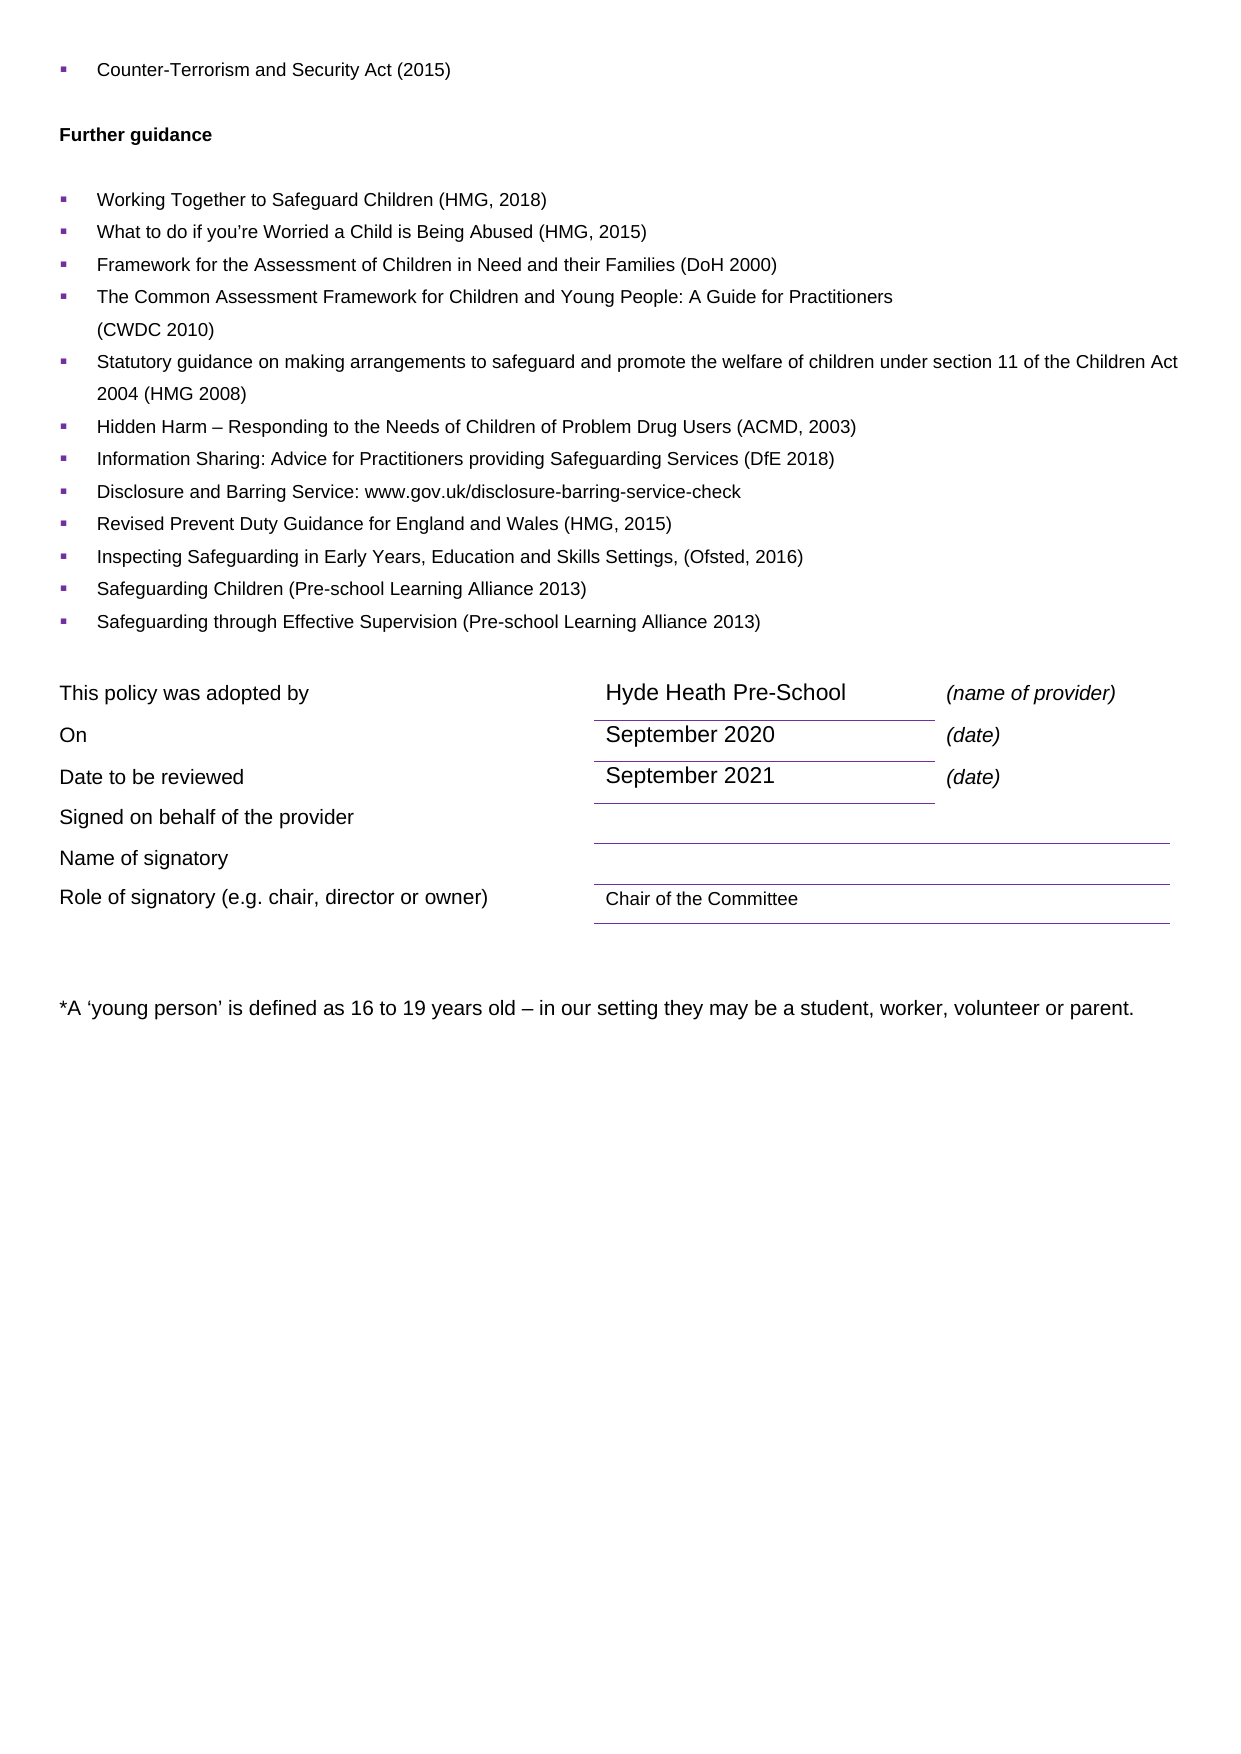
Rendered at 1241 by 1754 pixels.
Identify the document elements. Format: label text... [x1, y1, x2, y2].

table_cell (date) [935, 720, 1170, 761]
list Working Together to Safeguard Children (HMG, 2018) [59, 188, 1181, 210]
table_cell [594, 803, 1170, 843]
table_cell [594, 844, 1170, 884]
table_cell Signed on behalf of the provider [48, 803, 594, 843]
list What to do if you’re Worried a Child is Being Abused (HMG, 2015) [59, 221, 1181, 243]
list Hidden Harm – Responding to the Needs of Children of Problem Drug Users (ACMD, 2003) [59, 415, 1181, 437]
text *A ‘young person’ is defined as 16 to 19 years old – in our setting they may be a student, worker, volunteer or parent. [59, 996, 1181, 1020]
list Inspecting Safeguarding in Early Years, Education and Skills Settings, (Ofsted, 2016) [59, 545, 1181, 567]
table_cell Name of signatory [48, 843, 594, 884]
list Disclosure and Barring Service: www.gov.uk/disclosure-barring-service-check [59, 480, 1181, 502]
table_cell On [48, 720, 594, 761]
list Information Sharing: Advice for Practitioners providing Safeguarding Services (DfE 2018) [59, 448, 1181, 469]
table_header Hyde Heath Pre-School [594, 679, 935, 719]
list Revised Prevent Duty Guidance for England and Wales (HMG, 2015) [59, 513, 1181, 534]
list Safeguarding through Effective Supervision (Pre-school Learning Alliance 2013) [59, 610, 1181, 632]
table_header This policy was adopted by [48, 679, 594, 719]
list Framework for the Assessment of Children in Need and their Families (DoH 2000) [59, 253, 1181, 275]
text (CWDC 2010) [97, 318, 1181, 340]
table_header (name of provider) [935, 679, 1170, 719]
list Safeguarding Children (Pre-school Learning Alliance 2013) [59, 578, 1181, 599]
table_cell September 2021 [594, 762, 935, 803]
table_cell Date to be reviewed [48, 761, 594, 803]
table_cell Chair of the Committee [594, 885, 1170, 923]
list Statutory guidance on making arrangements to safeguard and promote the welfare of children under section 11 of the Children Act 2004 (HMG 2008) [59, 351, 1181, 405]
table_cell September 2020 [594, 721, 935, 761]
table_cell Role of signatory (e.g. chair, director or owner) [48, 884, 594, 923]
table_cell (date) [935, 761, 1170, 803]
list The Common Assessment Framework for Children and Young People: A Guide for Practitioners [59, 286, 1181, 308]
text Further guidance [59, 124, 1181, 145]
list Counter-Terrorism and Security Act (2015) [59, 59, 1181, 81]
